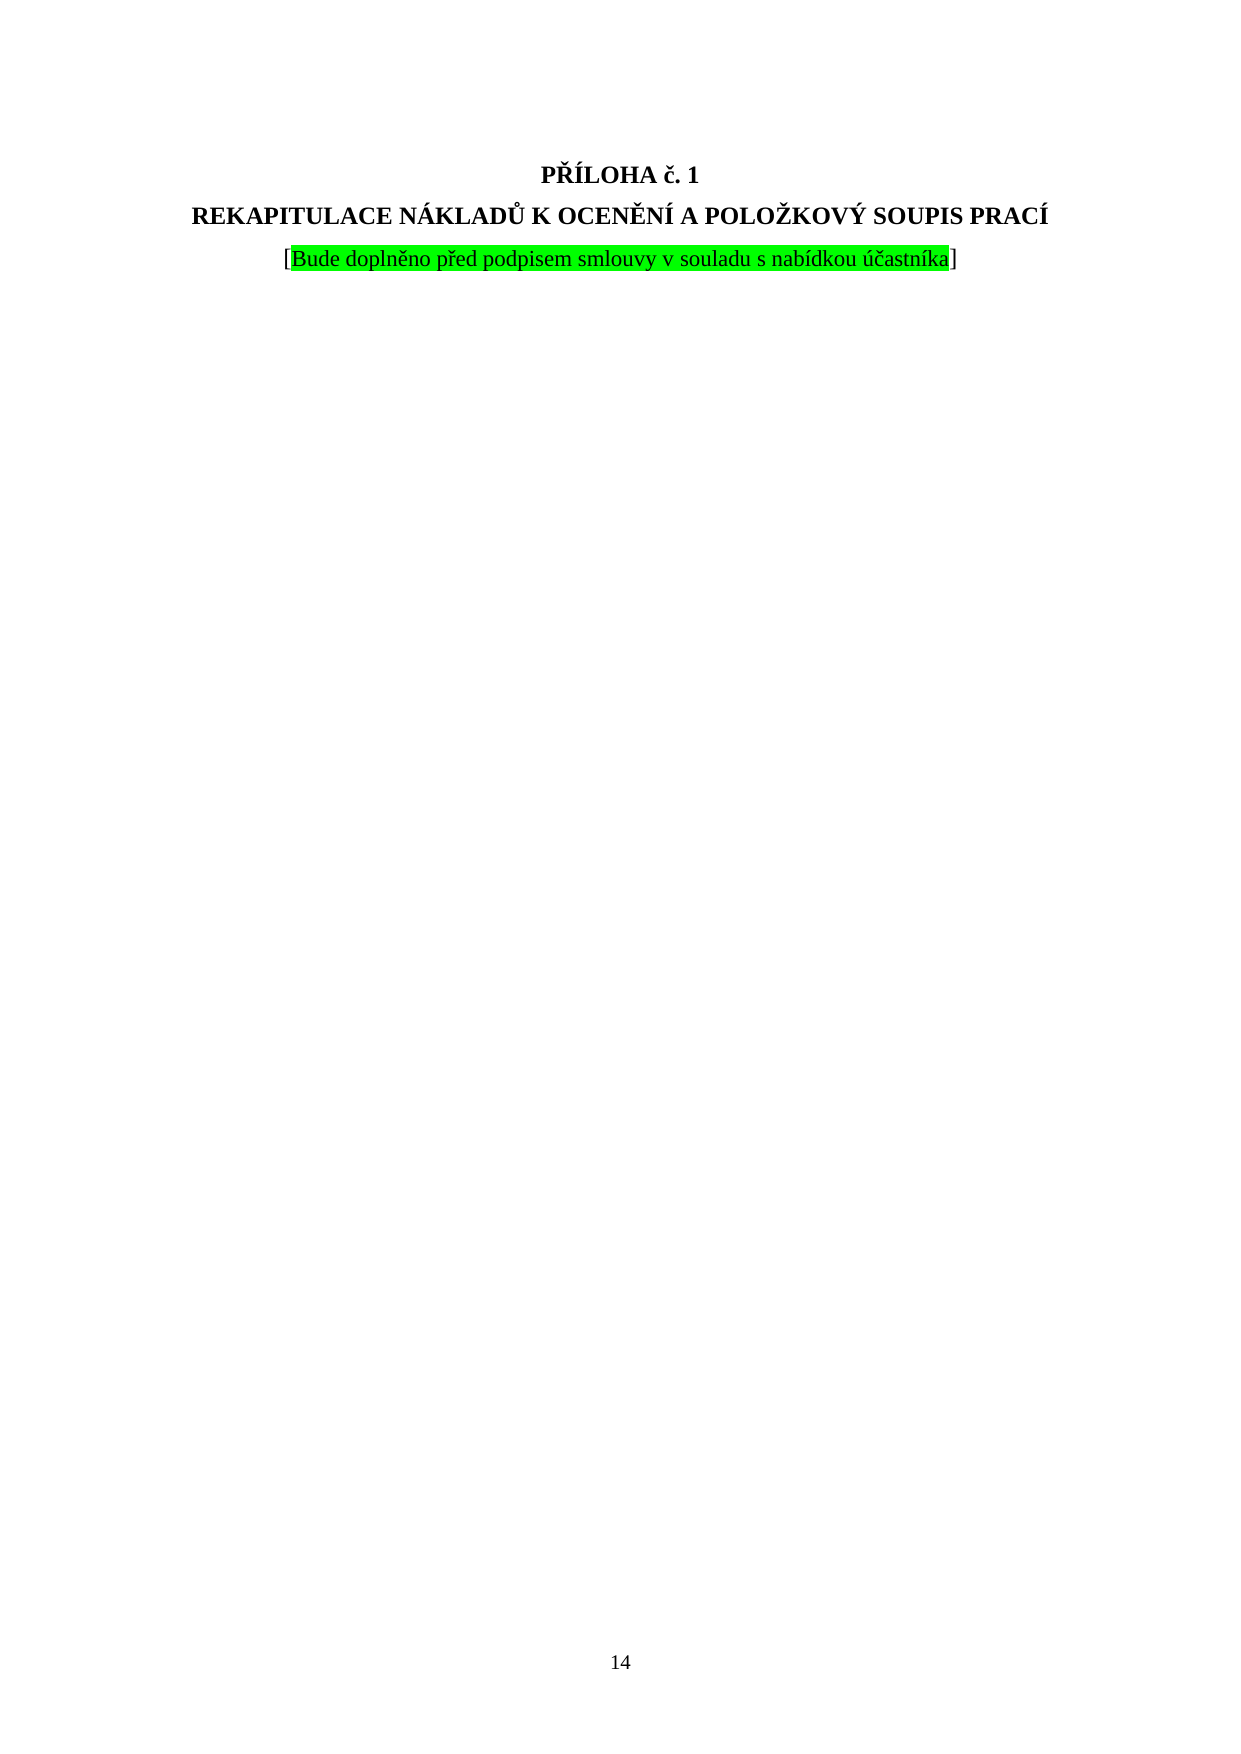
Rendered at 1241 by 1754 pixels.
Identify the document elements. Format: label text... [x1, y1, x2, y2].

text PŘÍLOHA č. 1 [148, 160, 1092, 189]
text REKAPITULACE NÁKLADŮ K OCENĚNÍ A POLOŽKOVÝ SOUPIS PRACÍ [148, 201, 1092, 230]
text [Bude doplněno před podpisem smlouvy v souladu s nabídkou účastníka]PŘÍLOHA č. 2 [148, 243, 1092, 271]
